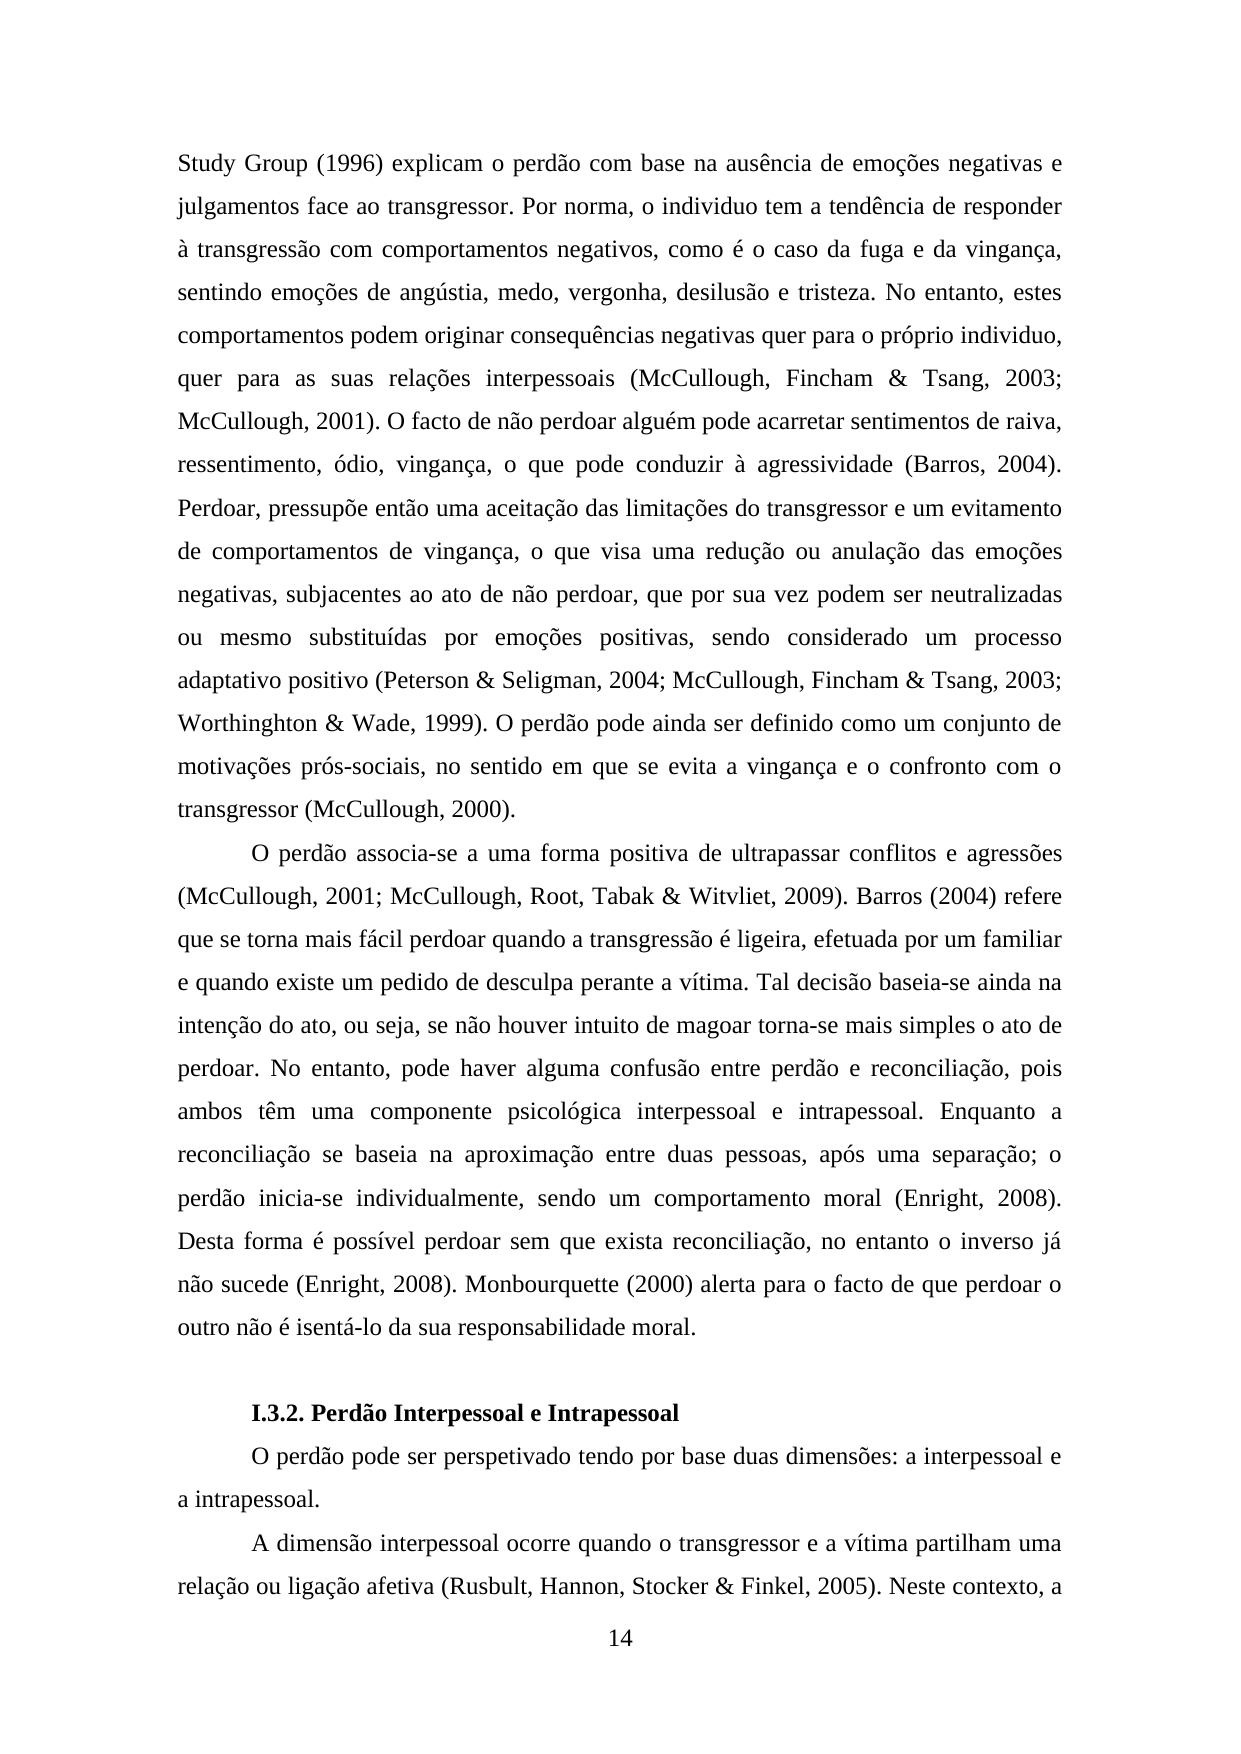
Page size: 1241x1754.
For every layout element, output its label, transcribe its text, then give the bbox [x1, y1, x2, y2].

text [177, 1528, 1063, 1599]
text O perdão pode ser perspetivado tendo por base duas dimensões: a interpessoal e a intrapessoal. [177, 1441, 1063, 1513]
text O perdão associa-se a uma forma positiva de ultrapassar conflitos e agressões (McCullough, 2001; McCullough, Root, Tabak & Witvliet, 2009). Barros (2004) refere que se torna mais fácil perdoar quando a transgressão é ligeira, efetuada por um familiar e quando existe um pedido de desculpa perante a vítima. Tal decisão baseia-se ainda na intenção do ato, ou seja, se não houver intuito de magoar torna-se mais simples o ato de perdoar. No entanto, pode haver alguma confusão entre perdão e reconciliação, pois ambos têm uma componente psicológica interpessoal e intrapessoal. Enquanto a reconciliação se baseia na aproximação entre duas pessoas, após uma separação; o perdão inicia-se individualmente, sendo um comportamento moral (Enright, 2008). Desta forma é possível perdoar sem que exista reconciliação, no entanto o inverso já não sucede (Enright, 2008). Monbourquette (2000) alerta para o facto de que perdoar o outro não é isentá-lo da sua responsabilidade moral. [177, 838, 1063, 1341]
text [177, 148, 1063, 823]
list Perdão Interpessoal e Intrapessoal [251, 1398, 1063, 1427]
